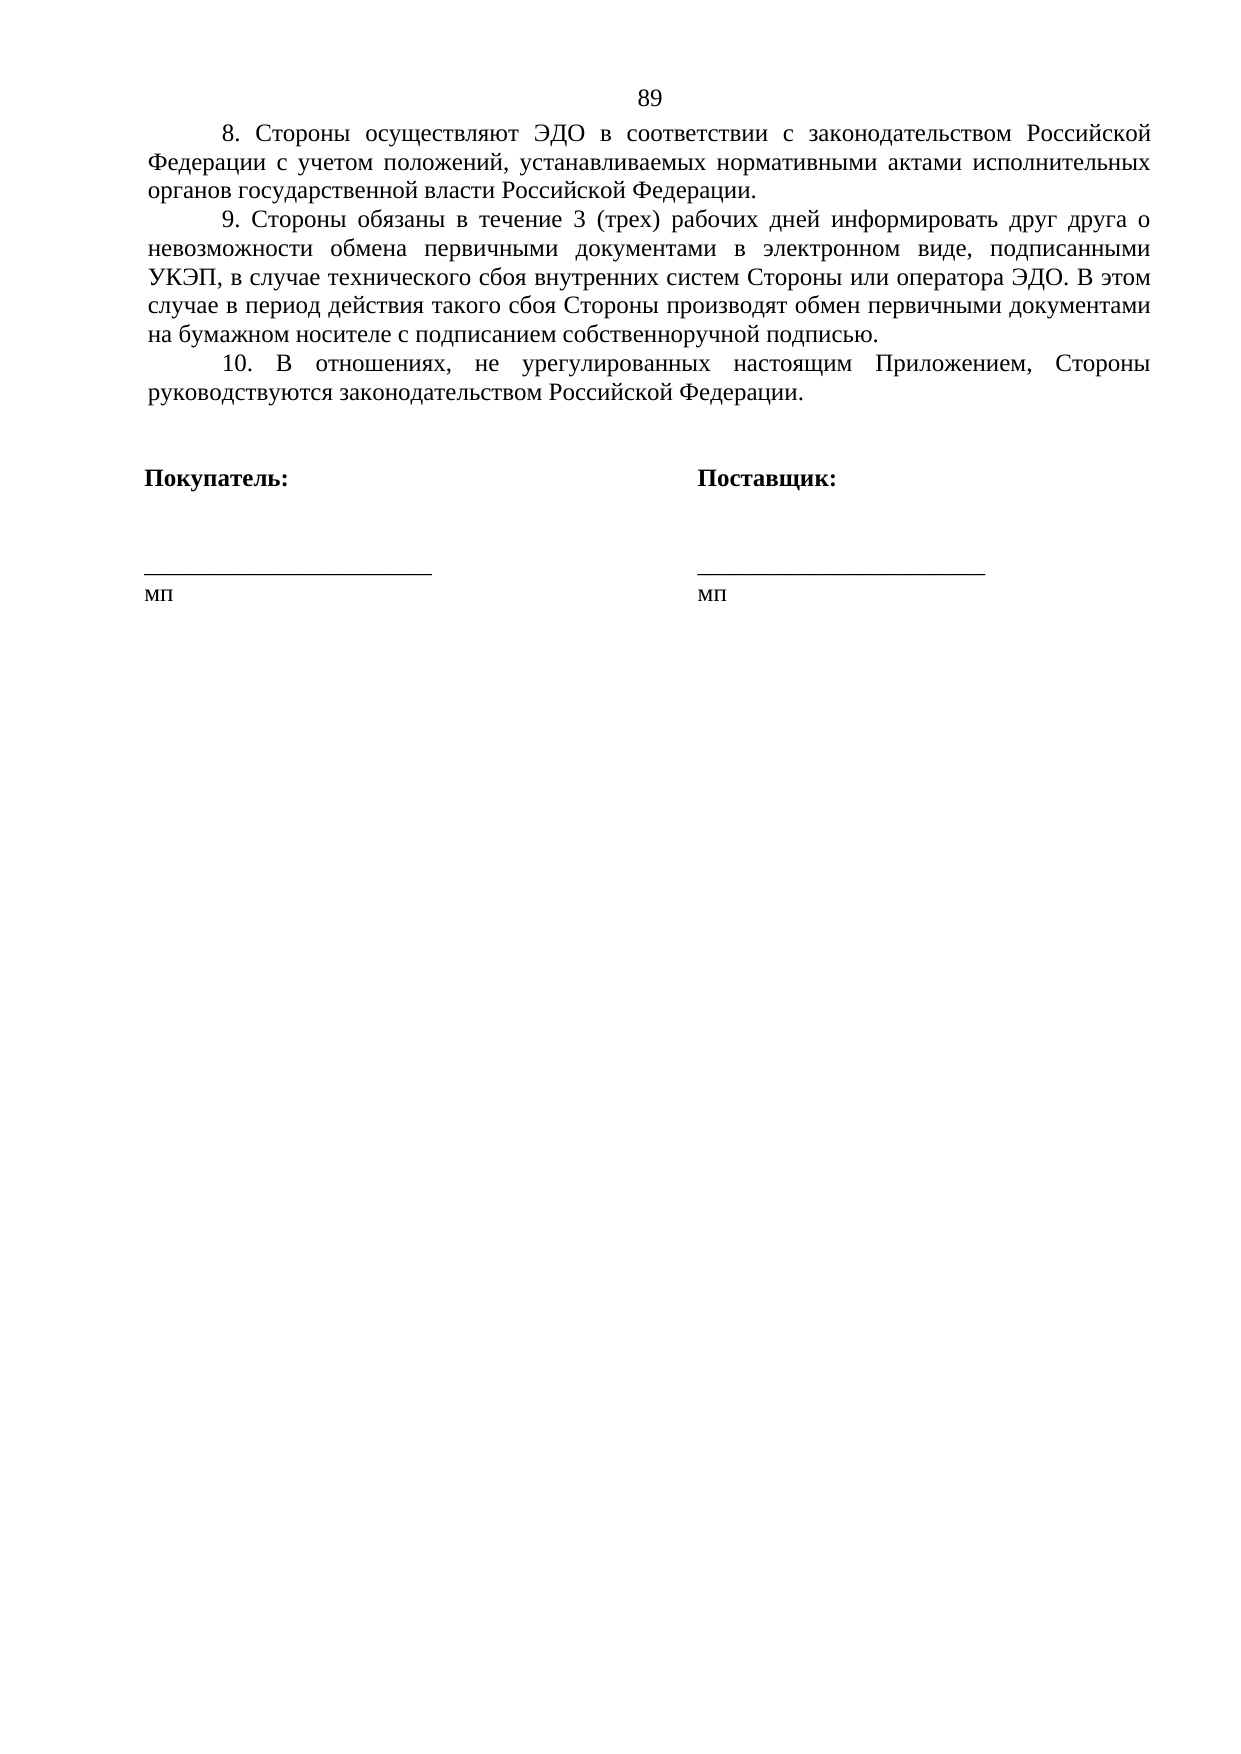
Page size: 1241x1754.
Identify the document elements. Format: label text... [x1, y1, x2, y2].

list 10. В отношениях, не урегулированных настоящим Приложением, Стороны руководствуются законодательством Российской Федерации. [148, 348, 1152, 406]
list 9. Стороны обязаны в течение 3 (трех) рабочих дней информировать друг друга о невозможности обмена первичными документами в электронном виде, подписанными УКЭП, в случае технического сбоя внутренних систем Стороны или оператора ЭДО. В этом случае в период действия такого сбоя Стороны производят обмен первичными документами на бумажном носителе с подписанием собственноручной подписью. [148, 204, 1152, 348]
list 8. Стороны осуществляют ЭДО в соответствии с законодательством Российской Федерации с учетом положений, устанавливаемых нормативными актами исполнительных органов государственной власти Российской Федерации. [148, 118, 1152, 204]
table_header Покупатель: _______________________ мп [133, 463, 686, 669]
table_header Поставщик: _______________________ мп [686, 463, 1181, 669]
